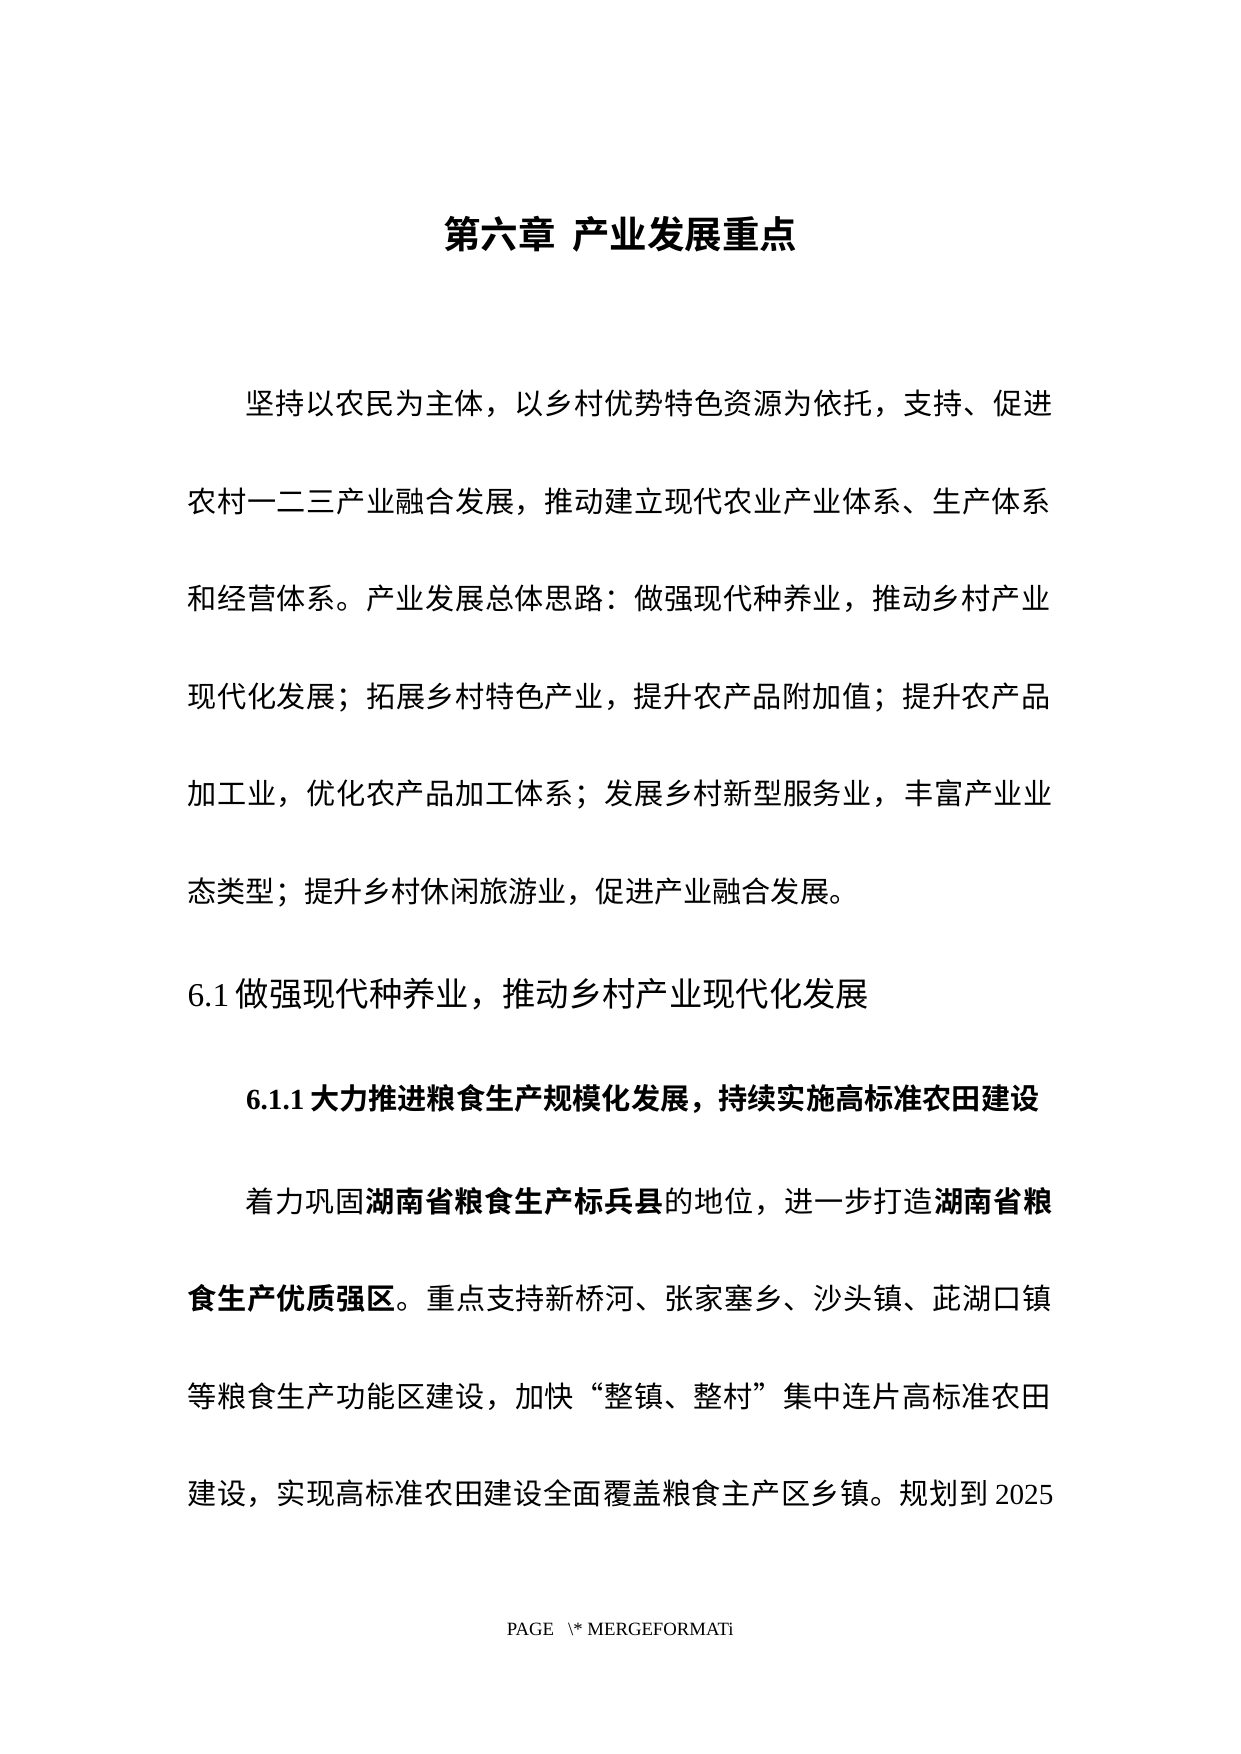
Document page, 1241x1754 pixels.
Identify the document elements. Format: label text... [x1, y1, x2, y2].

subtitle 第六章 产业发展重点 [187, 200, 1053, 265]
text 坚持以农民为主体，以乡村优势特色资源为依托，支持、促进农村一二三产业融合发展，推动建立现代农业产业体系、生产体系和经营体系。产业发展总体思路：做强现代种养业，推动乡村产业现代化发展；拓展乡村特色产业，提升农产品附加值；提升农产品加工业，优化农产品加工体系；发展乡村新型服务业，丰富产业业态类型；提升乡村休闲旅游业，促进产业融合发展。 [187, 369, 1053, 922]
subtitle 6.1做强现代种养业，推动乡村产业现代化发展 [187, 959, 1053, 1024]
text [187, 1167, 1053, 1524]
subtitle 6.1.1大力推进粮食生产规模化发展，持续实施高标准农田建设 [187, 1064, 1053, 1129]
